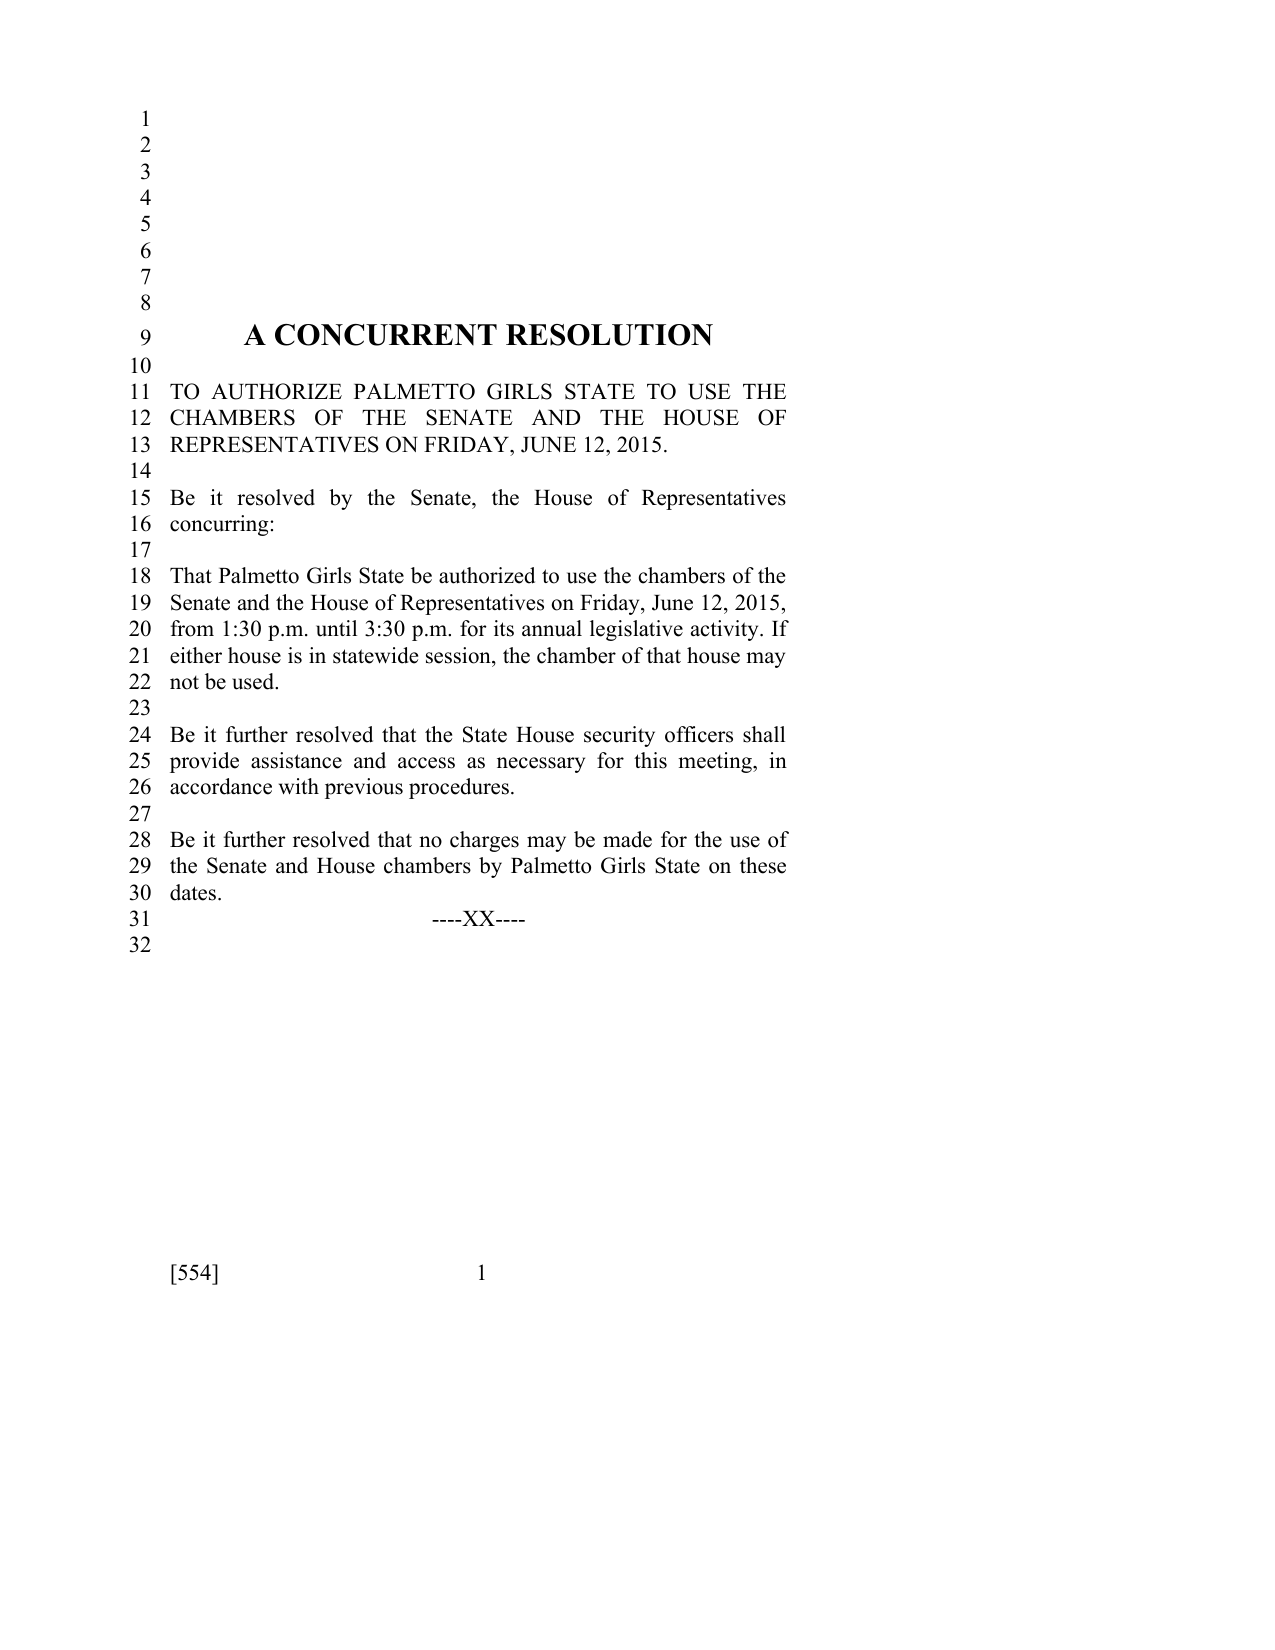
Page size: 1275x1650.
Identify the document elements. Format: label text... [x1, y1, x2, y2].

text Be it further resolved that the State House security officers shall provide assistance and access as necessary for this meeting, in accordance with previous procedures. [169, 721, 787, 800]
text ----XX---- [169, 905, 787, 932]
text Be it resolved by the Senate, the House of Representatives concurring: [169, 483, 787, 536]
text TO AUTHORIZE PALMETTO GIRLS STATE TO USE THE CHAMBERS OF THE SENATE AND THE HOUSE OF REPRESENTATIVES ON FRIDAY, JUNE 12, 2015. [169, 378, 787, 457]
text A CONCURRENT RESOLUTION [169, 316, 787, 352]
text Be it further resolved that no charges may be made for the use of the Senate and House chambers by Palmetto Girls State on these dates. [169, 826, 787, 905]
text That Palmetto Girls State be authorized to use the chambers of the Senate and the House of Representatives on Friday, June 12, 2015, from 1:30 p.m. until 3:30 p.m. for its annual legislative activity. If either house is in statewide session, the chamber of that house may not be used. [169, 563, 787, 694]
